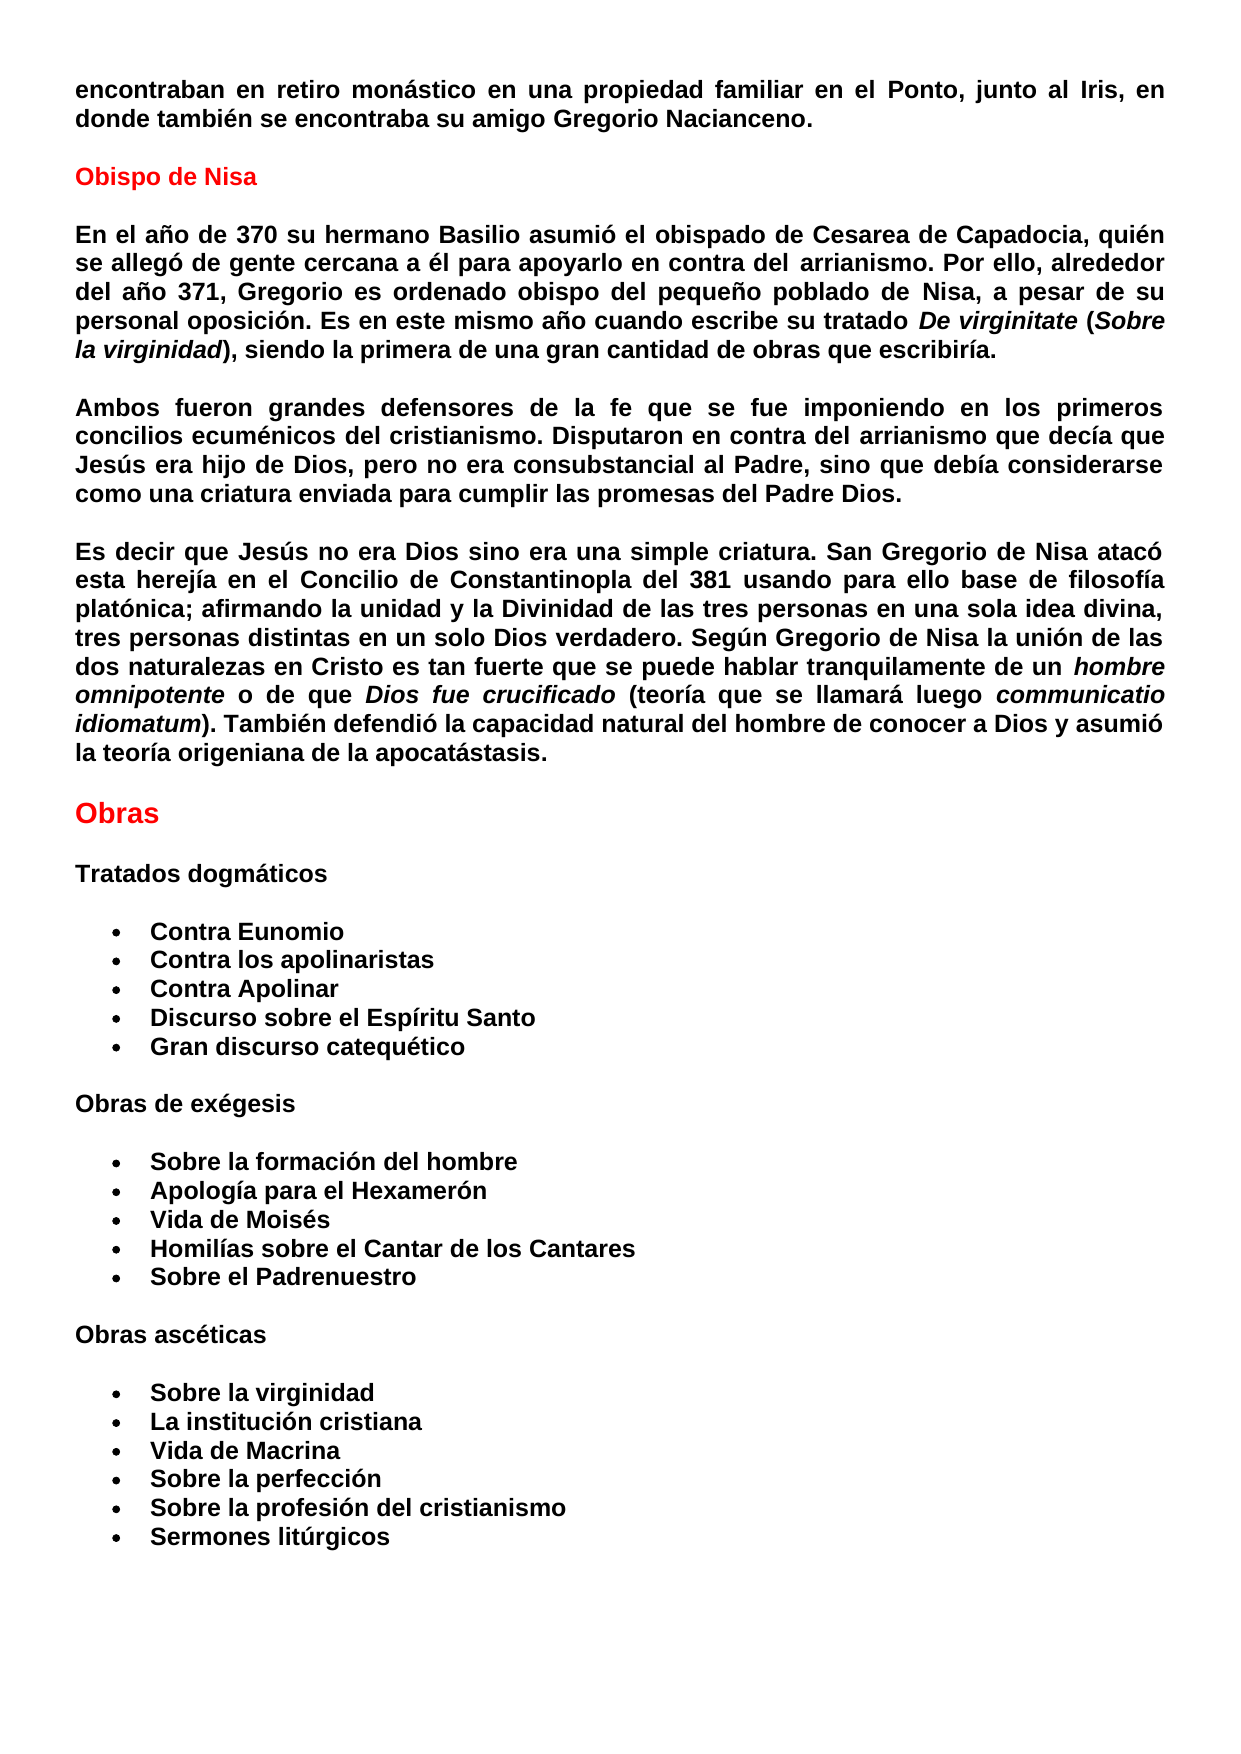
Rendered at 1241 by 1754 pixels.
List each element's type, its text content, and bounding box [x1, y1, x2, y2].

list Sobre la perfección [112, 1464, 1165, 1493]
list Sobre la profesión del cristianismo [112, 1493, 1165, 1522]
list Sobre la virginidad [112, 1378, 1165, 1407]
subtitle Obras de exégesis [75, 1089, 1165, 1118]
subtitle Tratados dogmáticos [75, 858, 1165, 887]
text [75, 75, 1165, 132]
list Contra los apolinaristas [112, 945, 1165, 974]
list Gran discurso catequético [112, 1031, 1165, 1060]
subtitle Obras [75, 796, 1165, 829]
list La institución cristiana [112, 1407, 1165, 1436]
subtitle Obras ascéticas [75, 1320, 1165, 1349]
list Contra Apolinar [112, 974, 1165, 1003]
list Vida de Moisés [112, 1205, 1165, 1233]
subtitle Obispo de Nisa [75, 162, 1165, 190]
list Sobre la formación del hombre [112, 1147, 1165, 1176]
list Sobre el Padrenuestro [112, 1262, 1165, 1291]
text Es decir que Jesús no era Dios sino era una simple criatura. San Gregorio de Nisa atacó esta herejía en el Concilio de Constantinopla del 381 usando para ello base de filosofía platónica; afirmando la unidad y la Divinidad de las tres personas en una sola idea divina, tres personas distintas en un solo Dios verdadero. Según Gregorio de Nisa la unión de las dos naturalezas en Cristo es tan fuerte que se puede hablar tranquilamente de un hombre omnipotente o de que Dios fue crucificado (teoría que se llamará luego communicatio idiomatum). También defendió la capacidad natural del hombre de conocer a Dios y asumió la teoría origeniana de la apocatástasis. [75, 537, 1165, 767]
text En el año de 370 su hermano Basilio asumió el obispado de Cesarea de Capadocia, quién se allegó de gente cercana a él para apoyarlo en contra del arrianismo. Por ello, alrededor del año 371, Gregorio es ordenado obispo del pequeño poblado de Nisa, a pesar de su personal oposición. Es en este mismo año cuando escribe su tratado De virginitate (Sobre la virginidad), siendo la primera de una gran cantidad de obras que escribiría. [75, 219, 1165, 363]
list Discurso sobre el Espíritu Santo [112, 1003, 1165, 1031]
list Contra Eunomio [112, 916, 1165, 945]
list Apología para el Hexamerón [112, 1176, 1165, 1205]
text Ambos fueron grandes defensores de la fe que se fue imponiendo en los primeros concilios ecuménicos del cristianismo. Disputaron en contra del arrianismo que decía que Jesús era hijo de Dios, pero no era consubstancial al Padre, sino que debía considerarse como una criatura enviada para cumplir las promesas del Padre Dios. [75, 392, 1165, 507]
list Sermones litúrgicos [112, 1522, 1165, 1551]
list Homilías sobre el Cantar de los Cantares [112, 1233, 1165, 1262]
list Vida de Macrina [112, 1436, 1165, 1464]
